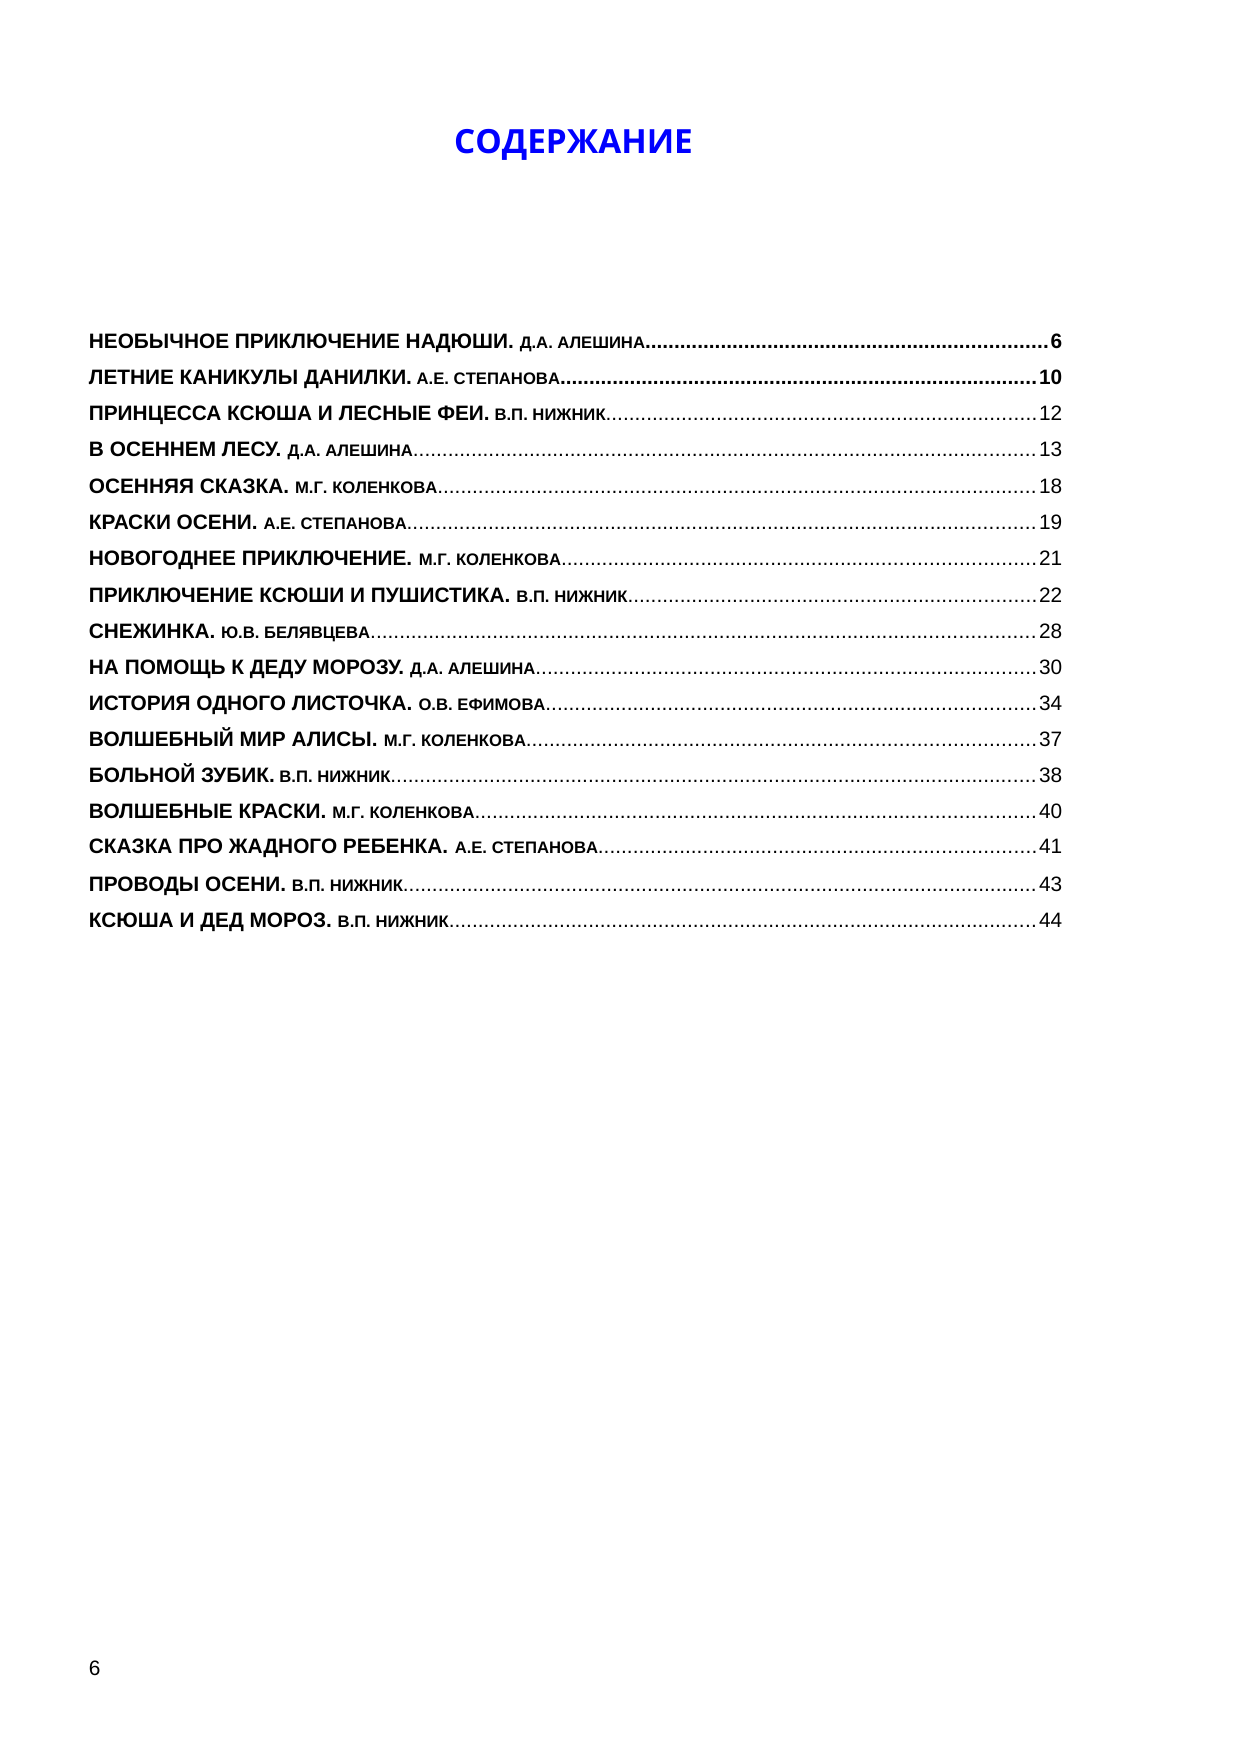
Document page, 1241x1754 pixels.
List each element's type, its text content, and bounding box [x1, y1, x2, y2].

text Волшебный мир Алисы. М.Г. КОЛЕНКОВА 37 [89, 727, 1063, 751]
text На помощь к деду морозу. Д.А. АЛЕШИНА 30 [89, 655, 1063, 679]
text осенняя сказка. М.Г. КОЛЕНКОВА 18 [89, 474, 1063, 498]
text Ксюша и дед мороз. В.П. НИЖНИК 44 [89, 907, 1063, 931]
text СОДЕРЖАНИЕ [89, 118, 1058, 163]
text СНЕжинка. Ю.В. БЕЛЯВЦЕВА 28 [89, 619, 1063, 643]
text ЛЕТНИЕ КАНИКУЛЫ ДАНИЛКИ. А.Е. СТЕПАНОВА 10 [89, 365, 1063, 389]
text В осеннем лесу. Д.А. АЛЕШИНА 13 [89, 437, 1063, 461]
text Новогоднее приключение. М.Г. КОЛЕНКОВА 21 [89, 546, 1063, 570]
text НЕОБЫЧНОЕ ПРИКЛЮЧЕНИЕ НАДЮШИ. Д.А. АЛЕШИНА 6 [89, 329, 1063, 353]
text Принцесса Ксюша и лесные феи. В.П. НИЖНИК 12 [89, 401, 1063, 425]
text Волшебные краски. М.Г. КОЛЕНКОВА 40 [89, 798, 1063, 822]
text Проводы осени. В.П. НИЖНИК 43 [89, 871, 1063, 895]
text краски осени. А.Е. СТЕПАНОВА 19 [89, 510, 1063, 534]
text Больной зубик. В.П. НИЖНИК 38 [89, 762, 1063, 786]
text приключение Ксюши и пушистика. В.П. НИЖНИК 22 [89, 583, 1063, 607]
text История одного листочка. О.В. ЕФИМОВА 34 [89, 691, 1063, 714]
text Сказка про жадного ребенка. А.Е. СТЕПАНОВА 41 [89, 834, 1063, 858]
